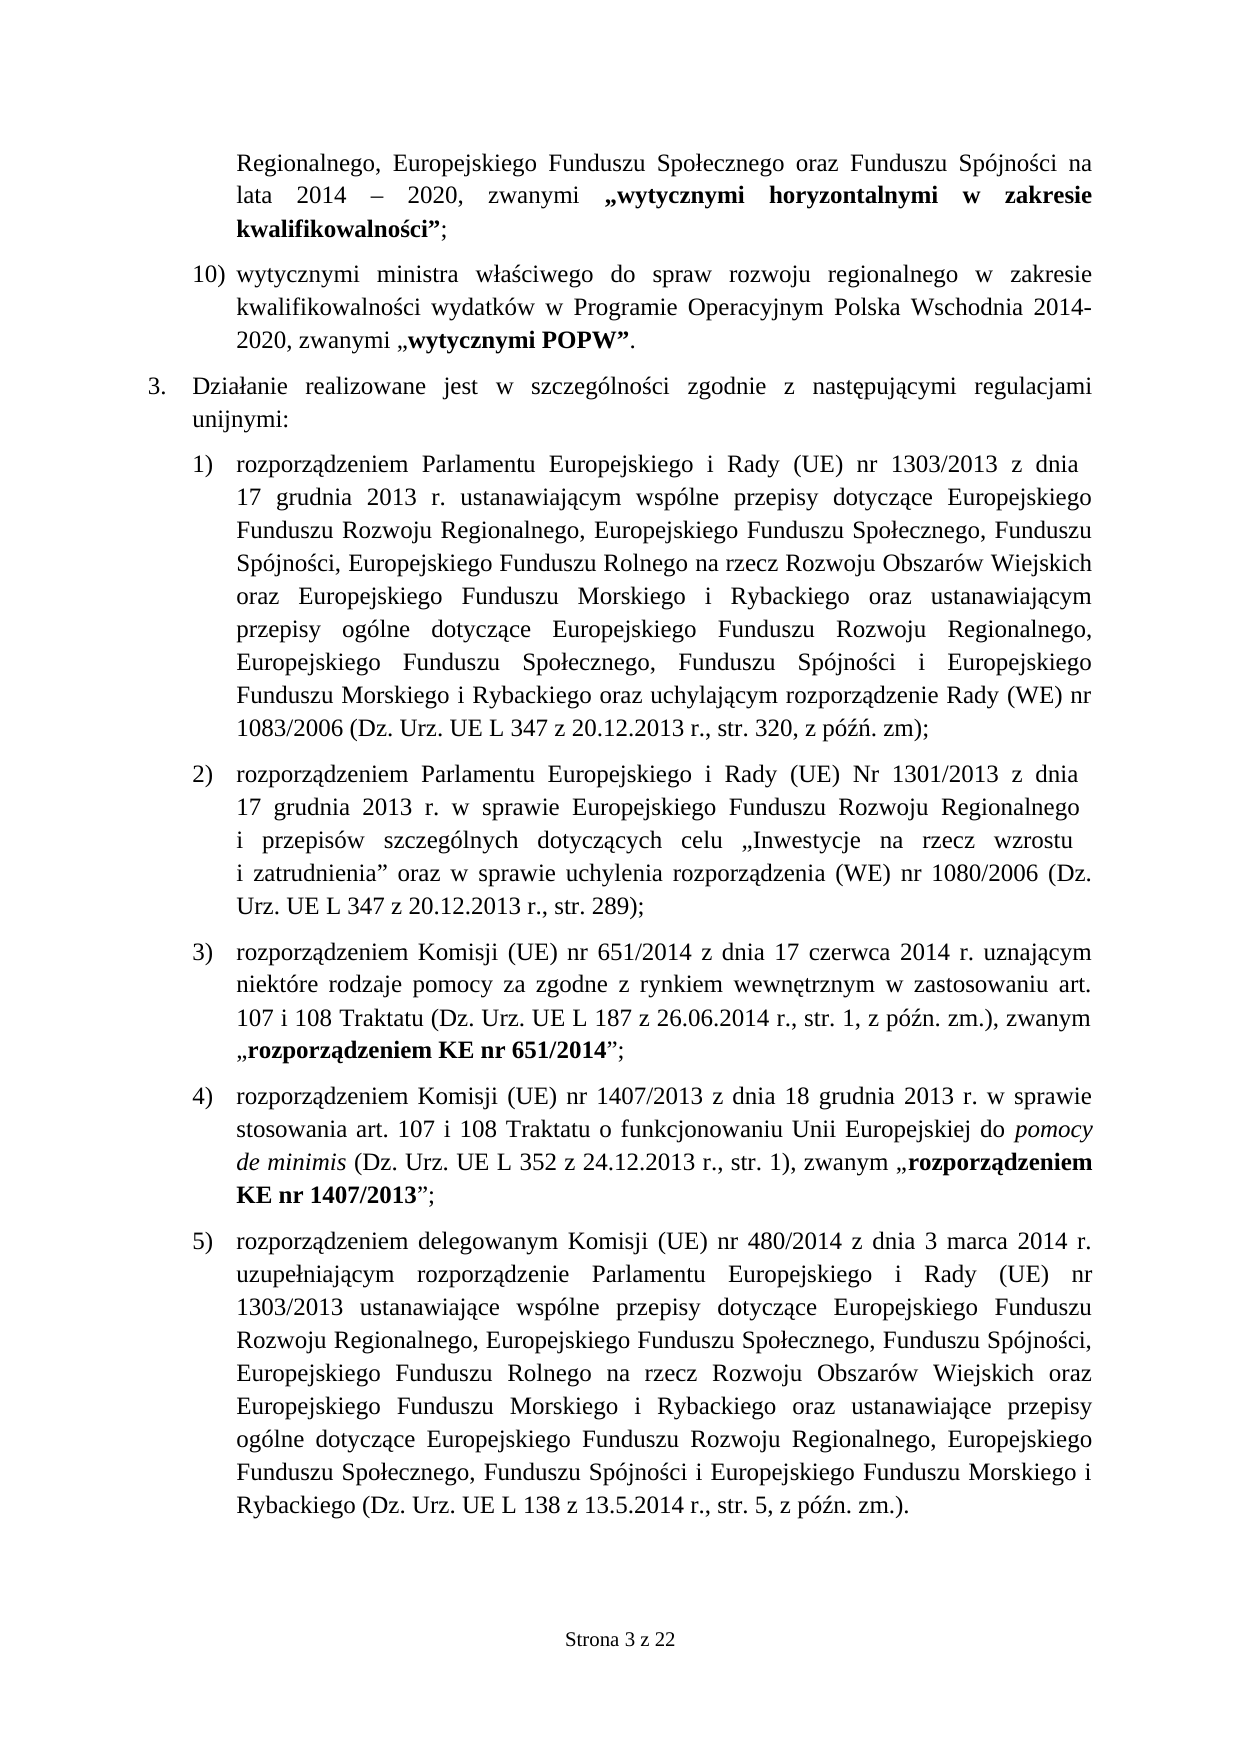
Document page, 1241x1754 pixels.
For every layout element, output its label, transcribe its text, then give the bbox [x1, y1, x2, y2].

list rozporządzeniem Parlamentu Europejskiego i Rady (UE) nr 1303/2013 z dnia 17 grudnia 2013 r. ustanawiającym wspólne przepisy dotyczące Europejskiego Funduszu Rozwoju Regionalnego, Europejskiego Funduszu Społecznego, Funduszu Spójności, Europejskiego Funduszu Rolnego na rzecz Rozwoju Obszarów Wiejskich oraz Europejskiego Funduszu Morskiego i Rybackiego oraz ustanawiającym przepisy ogólne dotyczące Europejskiego Funduszu Rozwoju Regionalnego, Europejskiego Funduszu Społecznego, Funduszu Spójności i Europejskiego Funduszu Morskiego i Rybackiego oraz uchylającym rozporządzenie Rady (WE) nr 1083/2006 (Dz. Urz. UE L 347 z 20.12.2013 r., str. 320, z późń. zm); [192, 449, 1093, 742]
list wytycznymi ministra właściwego do spraw rozwoju regionalnego w zakresie kwalifikowalności wydatków w Programie Operacyjnym Polska Wschodnia 2014-2020, zwanymi „wytycznymi POPW”. [192, 259, 1093, 354]
list Działanie realizowane jest w szczególności zgodnie z następującymi regulacjami unijnymi: [148, 371, 1093, 432]
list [192, 148, 1093, 242]
list rozporządzeniem Komisji (UE) nr 651/2014 z dnia 17 czerwca 2014 r. uznającym niektóre rodzaje pomocy za zgodne z rynkiem wewnętrznym w zastosowaniu art. 107 i 108 Traktatu (Dz. Urz. UE L 187 z 26.06.2014 r., str. 1, z późn. zm.), zwanym „rozporządzeniem KE nr 651/2014”; [192, 937, 1093, 1064]
list rozporządzeniem delegowanym Komisji (UE) nr 480/2014 z dnia 3 marca 2014 r. uzupełniającym rozporządzenie Parlamentu Europejskiego i Rady (UE) nr 1303/2013 ustanawiające wspólne przepisy dotyczące Europejskiego Funduszu Rozwoju Regionalnego, Europejskiego Funduszu Społecznego, Funduszu Spójności, Europejskiego Funduszu Rolnego na rzecz Rozwoju Obszarów Wiejskich oraz Europejskiego Funduszu Morskiego i Rybackiego oraz ustanawiające przepisy ogólne dotyczące Europejskiego Funduszu Rozwoju Regionalnego, Europejskiego Funduszu Społecznego, Funduszu Spójności i Europejskiego Funduszu Morskiego i Rybackiego (Dz. Urz. UE L 138 z 13.5.2014 r., str. 5, z późn. zm.). [192, 1226, 1093, 1519]
list rozporządzeniem Komisji (UE) nr 1407/2013 z dnia 18 grudnia 2013 r. w sprawie stosowania art. 107 i 108 Traktatu o funkcjonowaniu Unii Europejskiej do pomocy de minimis (Dz. Urz. UE L 352 z 24.12.2013 r., str. 1), zwanym „rozporządzeniem KE nr 1407/2013”; [192, 1081, 1093, 1209]
list rozporządzeniem Parlamentu Europejskiego i Rady (UE) Nr 1301/2013 z dnia 17 grudnia 2013 r. w sprawie Europejskiego Funduszu Rozwoju Regionalnego i przepisów szczególnych dotyczących celu „Inwestycje na rzecz wzrostu i zatrudnienia” oraz w sprawie uchylenia rozporządzenia (WE) nr 1080/2006 (Dz. Urz. UE L 347 z 20.12.2013 r., str. 289); [192, 759, 1093, 920]
